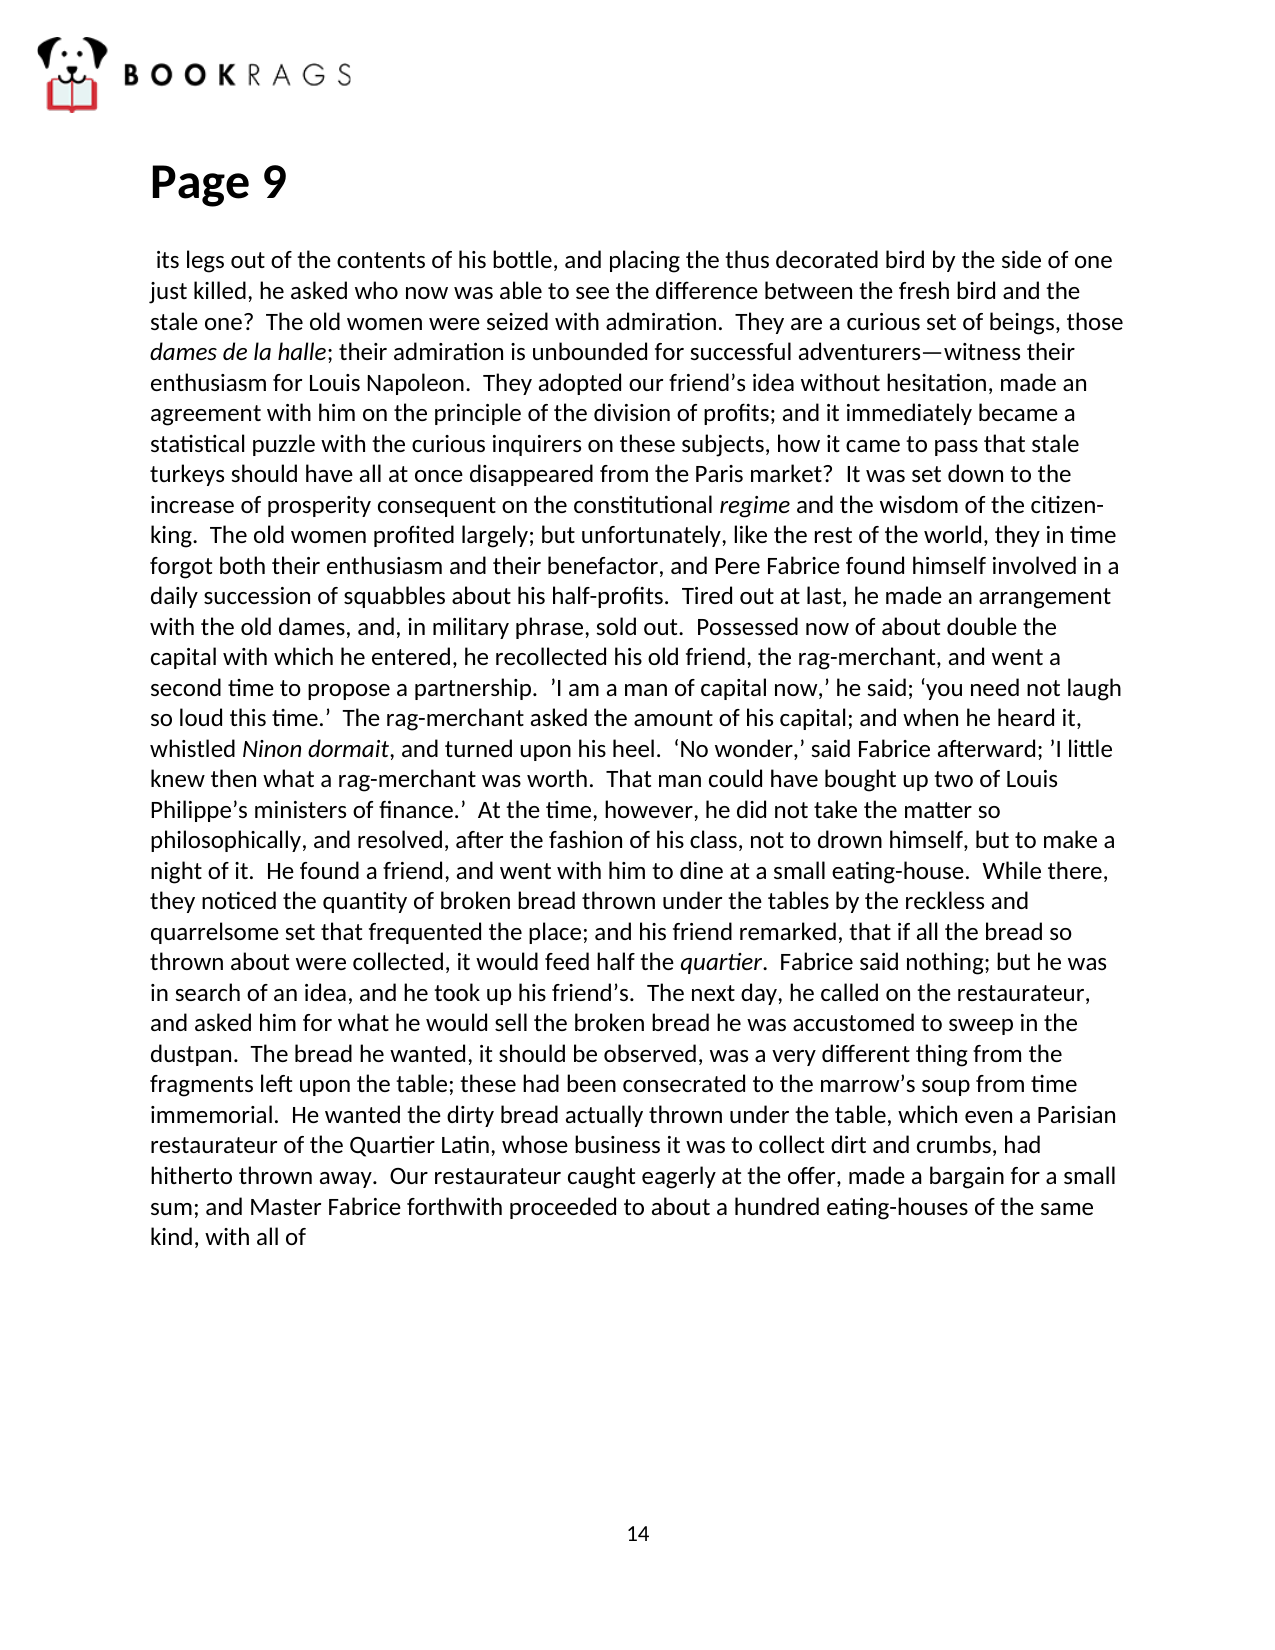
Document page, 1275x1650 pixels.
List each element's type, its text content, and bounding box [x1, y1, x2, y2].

text its legs out of the contents of his bottle, and placing the thus decorated bird by the side of one just killed, he asked who now was able to see the difference between the fresh bird and the stale one? The old women were seized with admiration. They are a curious set of beings, those dames de la halle; their admiration is unbounded for successful adventurers—­witness their enthusiasm for Louis Napoleon. They adopted our friend’s idea without hesitation, made an agreement with him on the principle of the division of profits; and it immediately became a statistical puzzle with the curious inquirers on these subjects, how it came to pass that stale turkeys should have all at once disappeared from the Paris market? It was set down to the increase of prosperity consequent on the constitutional regime and the wisdom of the citizen-king. The old women profited largely; but unfortunately, like the rest of the world, they in time forgot both their enthusiasm and their benefactor, and Pere Fabrice found himself involved in a daily succession of squabbles about his half-profits. Tired out at last, he made an arrangement with the old dames, and, in military phrase, sold out. Possessed now of about double the capital with which he entered, he recollected his old friend, the rag-merchant, and went a second time to propose a partnership. ’I am a man of capital now,’ he said; ‘you need not laugh so loud this time.’ The rag-merchant asked the amount of his capital; and when he heard it, whistled Ninon dormait, and turned upon his heel. ‘No wonder,’ said Fabrice afterward; ’I little knew then what a rag-merchant was worth. That man could have bought up two of Louis Philippe’s ministers of finance.’ At the time, however, he did not take the matter so philosophically, and resolved, after the fashion of his class, not to drown himself, but to make a night of it. He found a friend, and went with him to dine at a small eating-house. While there, they noticed the quantity of broken bread thrown under the tables by the reckless and quarrelsome set that frequented the place; and his friend remarked, that if all the bread so thrown about were collected, it would feed half the quartier. Fabrice said nothing; but he was in search of an idea, and he took up his friend’s. The next day, he called on the restaurateur, and asked him for what he would sell the broken bread he was accustomed to sweep in the dustpan. The bread he wanted, it should be observed, was a very different thing from the fragments left upon the table; these had been consecrated to the marrow’s soup from time immemorial. He wanted the dirty bread actually thrown under the table, which even a Parisian restaurateur of the Quartier Latin, whose business it was to collect dirt and crumbs, had hitherto thrown away. Our restaurateur caught eagerly at the offer, made a bargain for a small sum; and Master Fabrice forthwith proceeded to about a hundred eating-houses of the same kind, with all of [150, 244, 1125, 1252]
text Page 9 [150, 150, 1125, 211]
picture [37, 37, 351, 113]
